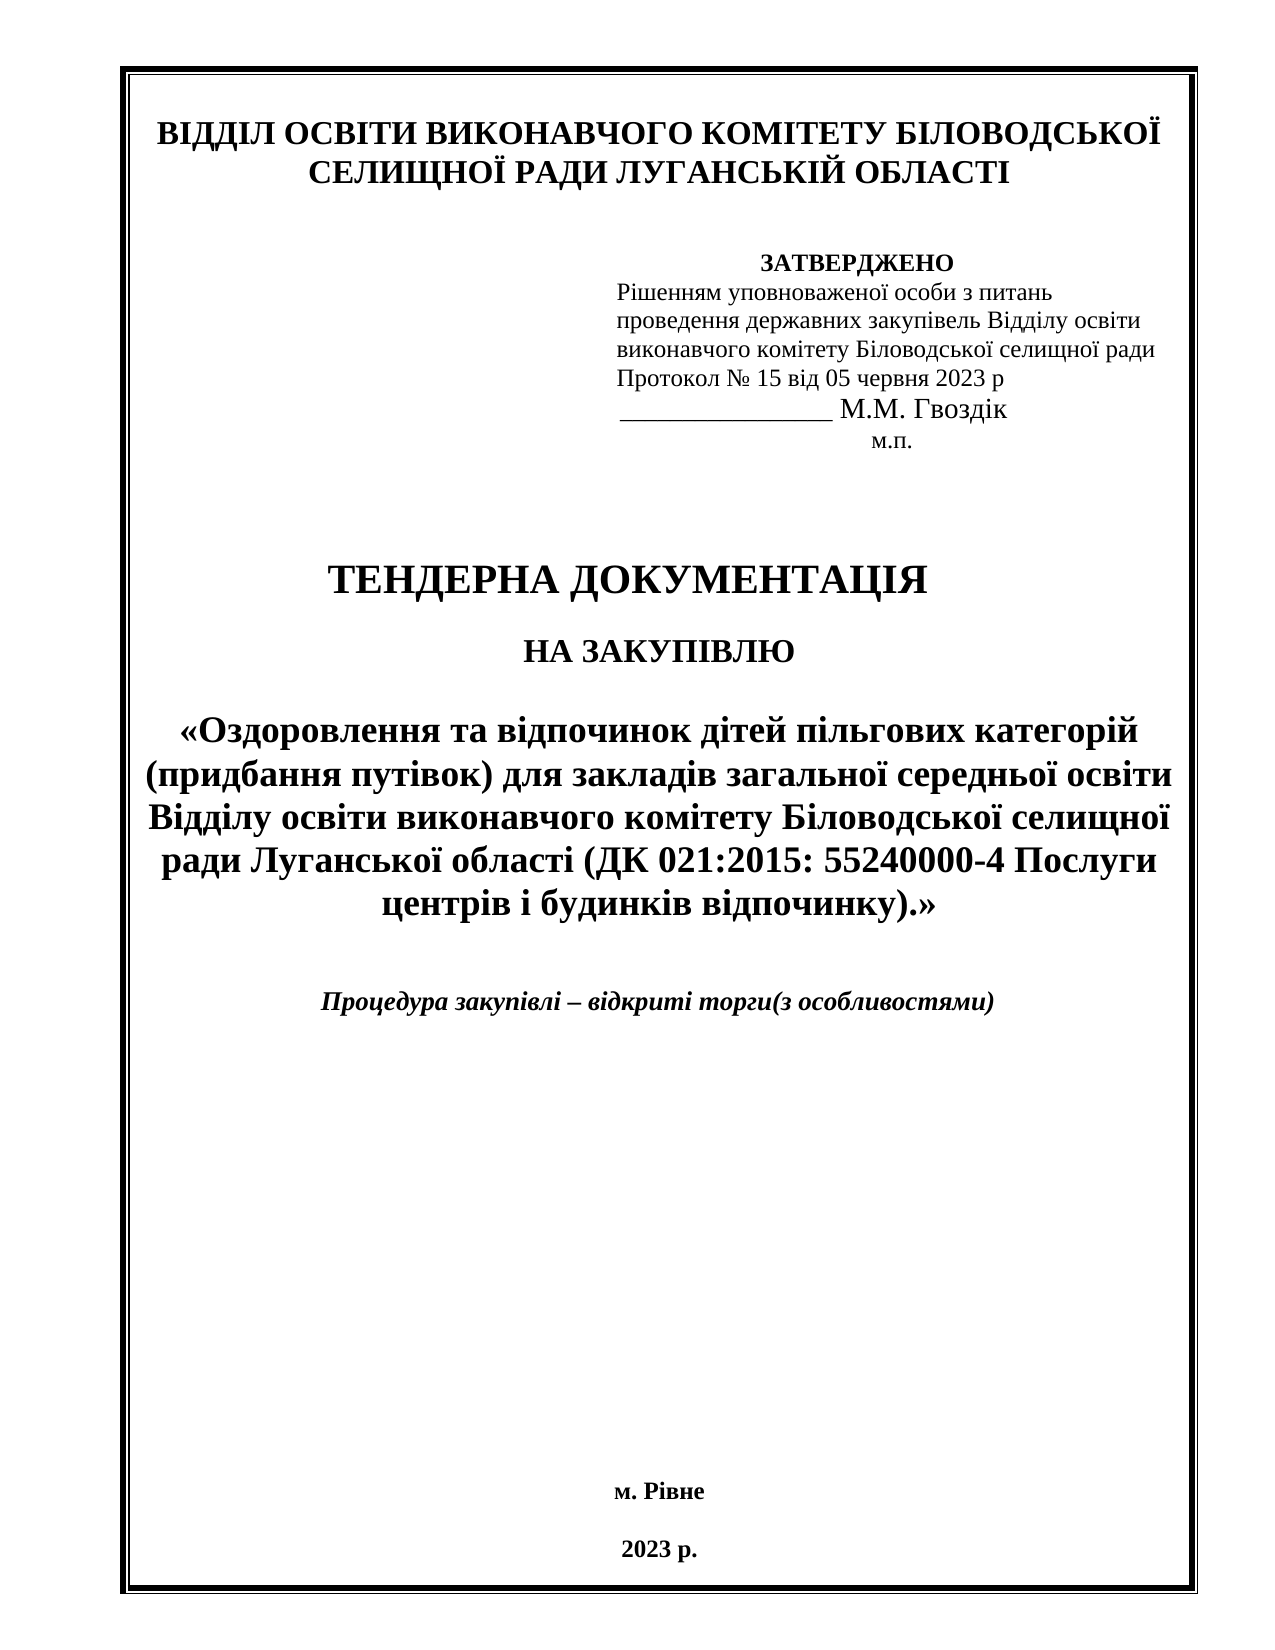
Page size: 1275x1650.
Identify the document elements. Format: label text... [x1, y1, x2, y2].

table_header ВІДДІЛ ОСВІТИ ВИКОНАВЧОГО КОМІТЕТУ БІЛОВОДСЬКОЇ СЕЛИЩНОЇ РАДИ ЛУГАНСЬКІЙ ОБЛАСТІ ТЕНДЕРНА ДОКУМЕНТАЦІЯ НА ЗАКУПІВЛЮ «Оздоровлення та відпочинок дітей пільгових категорій (придбання путівок) для закладів загальної середньої освіти Відділу освіти виконавчого комітету Біловодської селищної ради Луганської області (ДК 021:2015: 55240000-4 Послуги центрів і будинків відпочинку).» Процедура закупівлі – відкриті торги(з особливостями) м. Рівне 2023 р. [130, 75, 1189, 1585]
